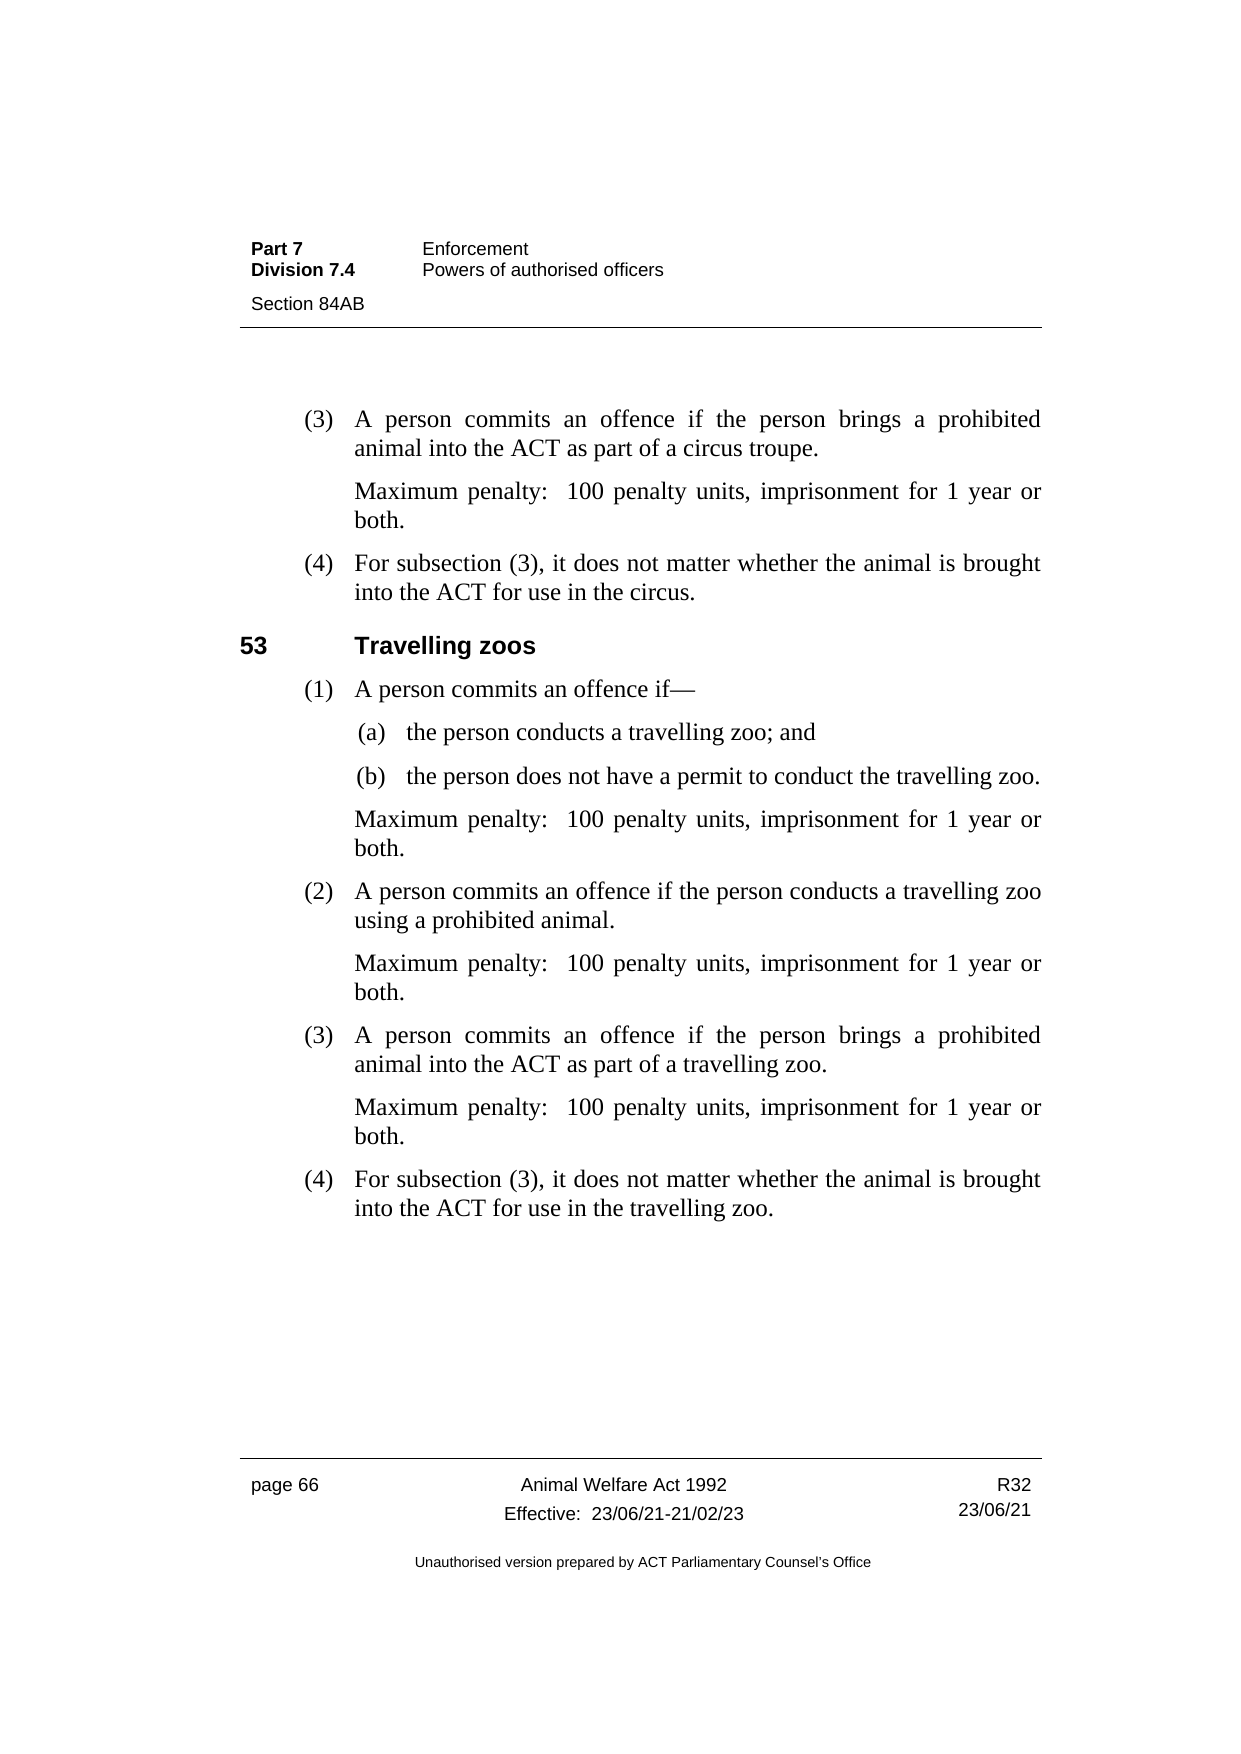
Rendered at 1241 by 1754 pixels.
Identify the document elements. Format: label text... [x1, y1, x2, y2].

text Maximum penalty: 100 penalty units, imprisonment for 1 year or both. [354, 948, 1042, 1006]
text (a) the person conducts a travelling zoo; and [239, 717, 1042, 746]
text Maximum penalty: 100 penalty units, imprisonment for 1 year or both. [354, 1092, 1042, 1150]
text Maximum penalty: 100 penalty units, imprisonment for 1 year or both. [354, 804, 1042, 862]
text 53 Travelling zoos [239, 631, 1042, 659]
text (3) A person commits an offence if the person brings a prohibited animal into the ACT as part of a travelling zoo. [239, 1020, 1042, 1078]
text (4) For subsection (3), it does not matter whether the animal is brought into the ACT for use in the circus. [239, 548, 1042, 606]
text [354, 476, 1042, 534]
text (b) the person does not have a permit to conduct the travelling zoo. [239, 761, 1042, 789]
text (2) A person commits an offence if the person conducts a travelling zoo using a prohibited animal. [239, 876, 1042, 934]
text (1) A person commits an offence if— [239, 674, 1042, 703]
text (3) A person commits an offence if the person brings a prohibited animal into the ACT as part of a circus troupe. [239, 404, 1042, 462]
text (4) For subsection (3), it does not matter whether the animal is brought into the ACT for use in the travelling zoo. [239, 1164, 1042, 1222]
